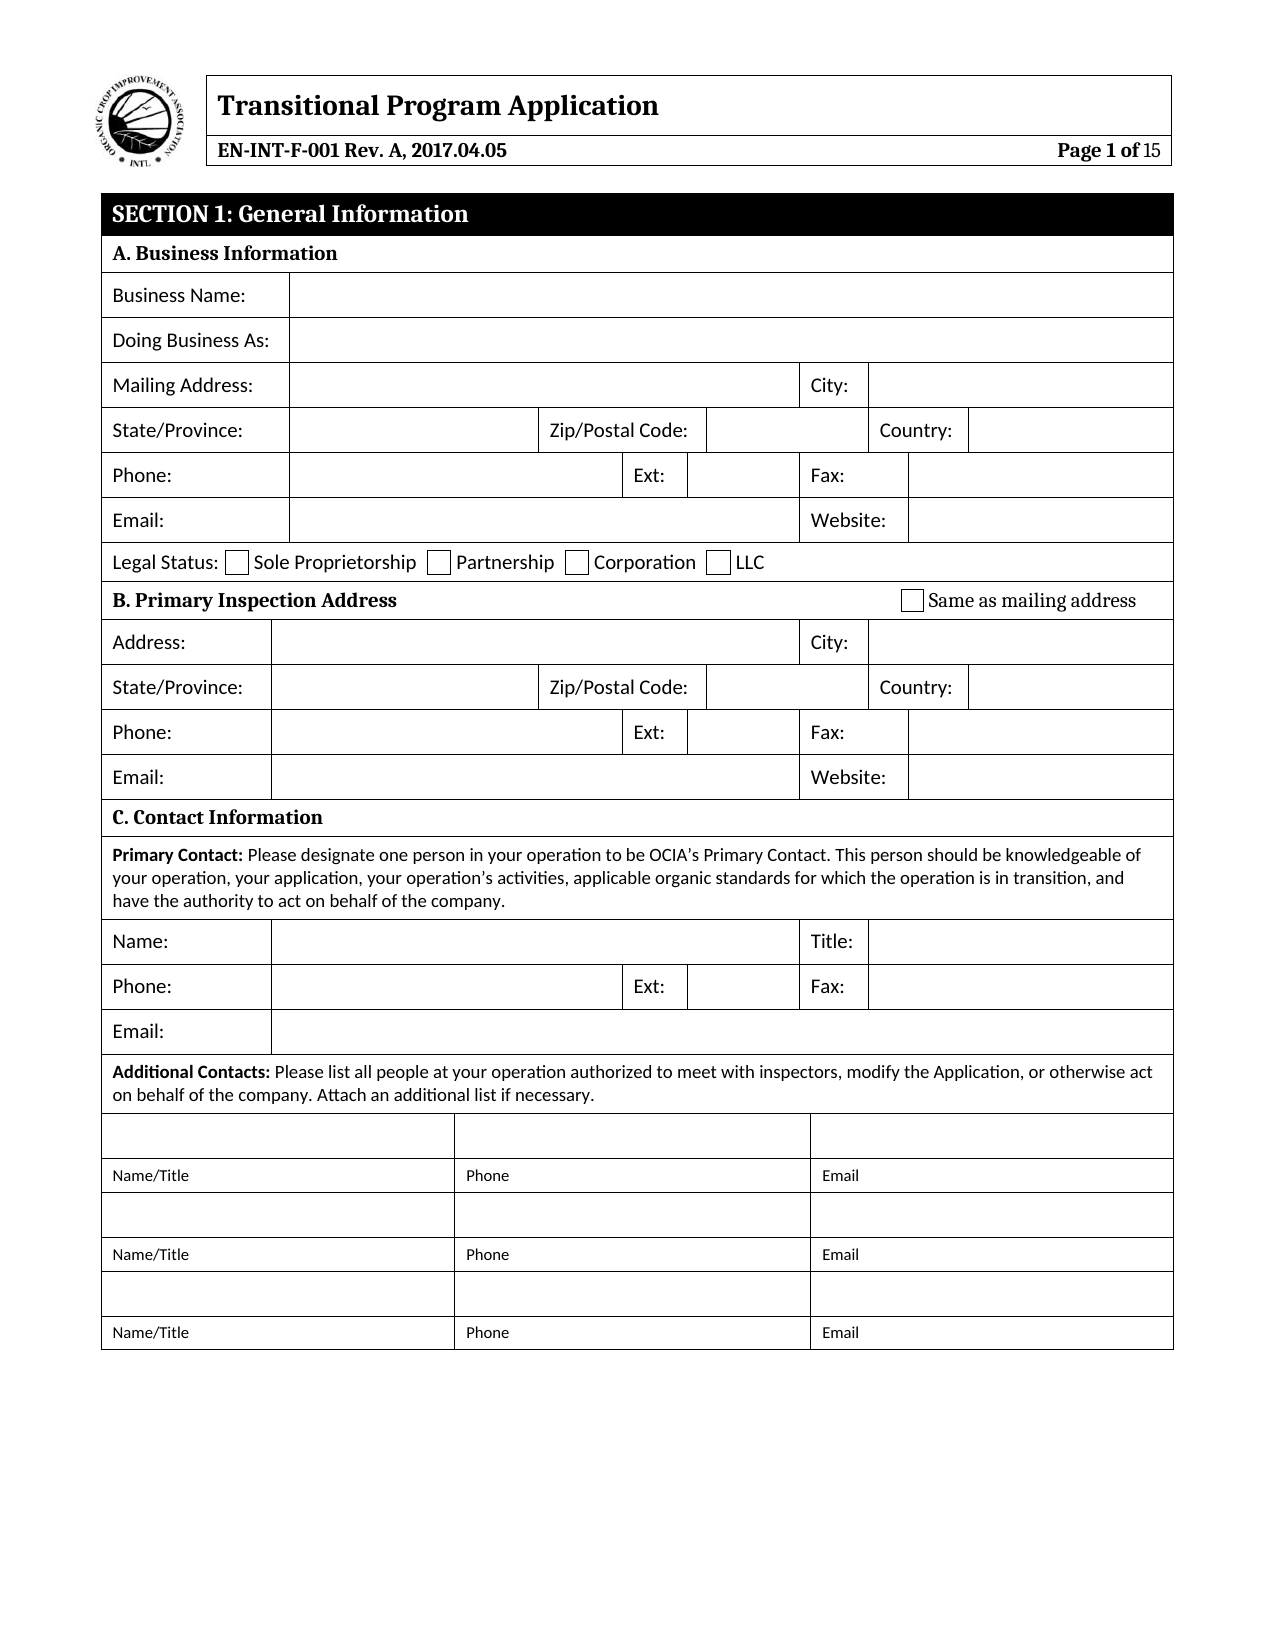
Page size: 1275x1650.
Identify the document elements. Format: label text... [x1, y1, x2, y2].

table_cell [869, 363, 1173, 407]
table_cell [909, 453, 1173, 497]
table_cell [272, 665, 538, 709]
table_cell [290, 318, 1173, 362]
table_cell Zip/Postal Code: [539, 408, 706, 452]
table_cell Fax: [800, 453, 908, 497]
table_cell [272, 920, 799, 963]
table_cell State/Province: [102, 665, 271, 709]
table_cell [909, 755, 1173, 799]
table_cell Email [811, 1159, 1173, 1192]
table_cell C. Contact Information [102, 800, 1173, 836]
table_cell Zip/Postal Code: [539, 665, 706, 709]
table_cell [290, 453, 622, 497]
table_cell State/Province: [102, 408, 289, 452]
table_cell Primary Contact: Please designate one person in your operation to be OCIA’s Primary Contact. This person should be knowledgeable of your operation, your application, your operation’s activities, applicable organic standards for which the operation is in transition, and have the authority to act on behalf of the company. [102, 837, 1173, 918]
table_cell Ext: [623, 710, 687, 754]
table_cell Fax: [800, 710, 908, 754]
table_cell [707, 665, 868, 709]
table_cell [290, 363, 799, 407]
table_cell [272, 1010, 1173, 1053]
table_cell [811, 1193, 1173, 1237]
table_cell [272, 620, 799, 664]
table_cell [811, 1272, 1173, 1316]
table_cell Email: [102, 755, 271, 799]
table_cell [869, 920, 1173, 963]
table_cell [102, 1272, 454, 1316]
table_cell [272, 755, 799, 799]
table_cell Website: [800, 755, 908, 799]
table_cell [290, 498, 799, 542]
table_cell [811, 1114, 1173, 1158]
table_cell Ext: [623, 965, 687, 1008]
table_cell Title: [800, 920, 868, 963]
table_cell [102, 1193, 454, 1237]
table_cell Name/Title [102, 1159, 454, 1192]
table_cell [290, 408, 538, 452]
table_cell Email [811, 1317, 1173, 1349]
table_cell [455, 1193, 810, 1237]
table_cell [688, 965, 799, 1008]
table_cell Phone: [102, 453, 289, 497]
table_cell [707, 408, 868, 452]
table_cell [969, 665, 1173, 709]
table_cell [909, 498, 1173, 542]
table_cell [290, 273, 1173, 317]
table_cell City: [800, 363, 868, 407]
table_cell Legal Status: Sole Proprietorship Partnership Corporation LLC [102, 543, 1173, 581]
table_cell Address: [102, 620, 271, 664]
table_cell Phone: [102, 710, 271, 754]
table_cell [455, 1114, 810, 1158]
table_cell Website: [800, 498, 908, 542]
table_cell City: [800, 620, 868, 664]
table_cell Additional Contacts: Please list all people at your operation authorized to meet with inspectors, modify the Application, or otherwise act on behalf of the company. Attach an additional list if necessary. [102, 1055, 1173, 1113]
table_cell [272, 965, 622, 1008]
picture [95, 75, 184, 167]
table_cell [869, 620, 1173, 664]
table_cell [455, 1272, 810, 1316]
table_cell Country: [869, 408, 968, 452]
table_cell [272, 710, 622, 754]
table_cell [969, 408, 1173, 452]
table_cell Ext: [623, 453, 687, 497]
table_cell [869, 965, 1173, 1008]
table_cell Name/Title [102, 1238, 454, 1271]
table_cell [688, 710, 799, 754]
table_cell B. Primary Inspection Address Same as mailing address [102, 582, 1173, 619]
table_cell Phone [455, 1238, 810, 1271]
table_cell [909, 710, 1173, 754]
table_header SECTION 1: General Information [102, 194, 1173, 235]
table_cell Name: [102, 920, 271, 963]
table_cell Phone [455, 1159, 810, 1192]
table_cell Email: [102, 1010, 271, 1053]
table_cell [102, 1114, 454, 1158]
table_cell Email [811, 1238, 1173, 1271]
table_cell Mailing Address: [102, 363, 289, 407]
table_cell A. Business Information [102, 236, 1173, 272]
table_cell Phone: [102, 965, 271, 1008]
table_cell Email: [102, 498, 289, 542]
table_cell [688, 453, 799, 497]
table_cell Fax: [800, 965, 868, 1008]
table_cell Doing Business As: [102, 318, 289, 362]
table_cell Name/Title [102, 1317, 454, 1349]
table_cell Business Name: [102, 273, 289, 317]
table_cell Country: [869, 665, 968, 709]
table_cell Phone [455, 1317, 810, 1349]
